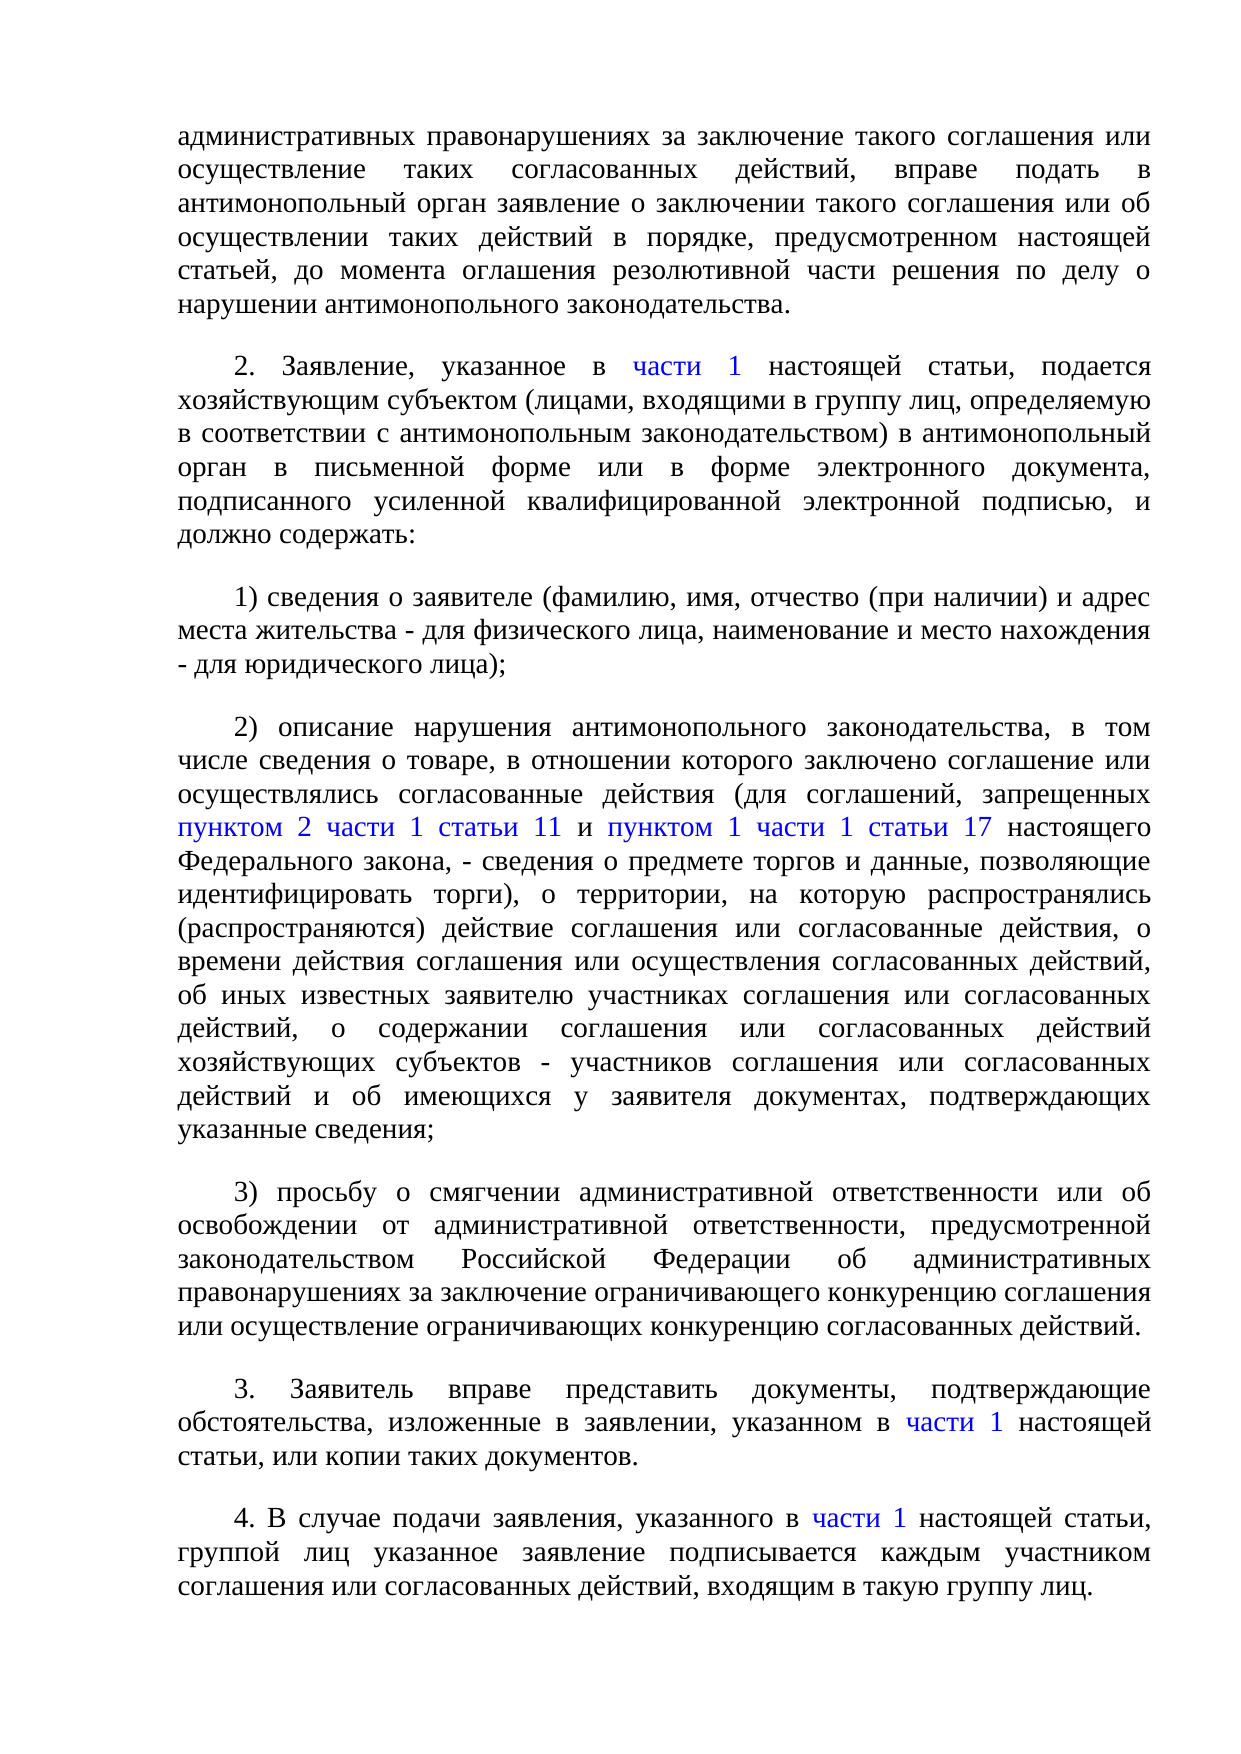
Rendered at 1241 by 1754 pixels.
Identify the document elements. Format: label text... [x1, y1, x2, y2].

text 2. Заявление, указанное в части 1 настоящей статьи, подается хозяйствующим субъектом (лицами, входящими в группу лиц, определяемую в соответствии с антимонопольным законодательством) в антимонопольный орган в письменной форме или в форме электронного документа, подписанного усиленной квалифицированной электронной подписью, и должно содержать: [177, 348, 1152, 550]
text 1) сведения о заявителе (фамилию, имя, отчество (при наличии) и адрес места жительства - для физического лица, наименование и место нахождения - для юридического лица); [177, 579, 1152, 679]
text 3) просьбу о смягчении административной ответственности или об освобождении от административной ответственности, предусмотренной законодательством Российской Федерации об административных правонарушениях за заключение ограничивающего конкуренцию соглашения или осуществление ограничивающих конкуренцию согласованных действий. [177, 1174, 1152, 1342]
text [177, 118, 1152, 319]
text 2) описание нарушения антимонопольного законодательства, в том числе сведения о товаре, в отношении которого заключено соглашение или осуществлялись согласованные действия (для соглашений, запрещенных пунктом 2 части 1 статьи 11 и пунктом 1 части 1 статьи 17 настоящего Федерального закона, - сведения о предмете торгов и данные, позволяющие идентифицировать торги), о территории, на которую распространялись (распространяются) действие соглашения или согласованные действия, о времени действия соглашения или осуществления согласованных действий, об иных известных заявителю участниках соглашения или согласованных действий, о содержании соглашения или согласованных действий хозяйствующих субъектов - участников соглашения или согласованных действий и об имеющихся у заявителя документах, подтверждающих указанные сведения; [177, 709, 1152, 1145]
text 3. Заявитель вправе представить документы, подтверждающие обстоятельства, изложенные в заявлении, указанном в части 1 настоящей статьи, или копии таких документов. [177, 1371, 1152, 1471]
text 4. В случае подачи заявления, указанного в части 1 настоящей статьи, группой лиц указанное заявление подписывается каждым участником соглашения или согласованных действий, входящим в такую группу лиц. [177, 1501, 1152, 1601]
